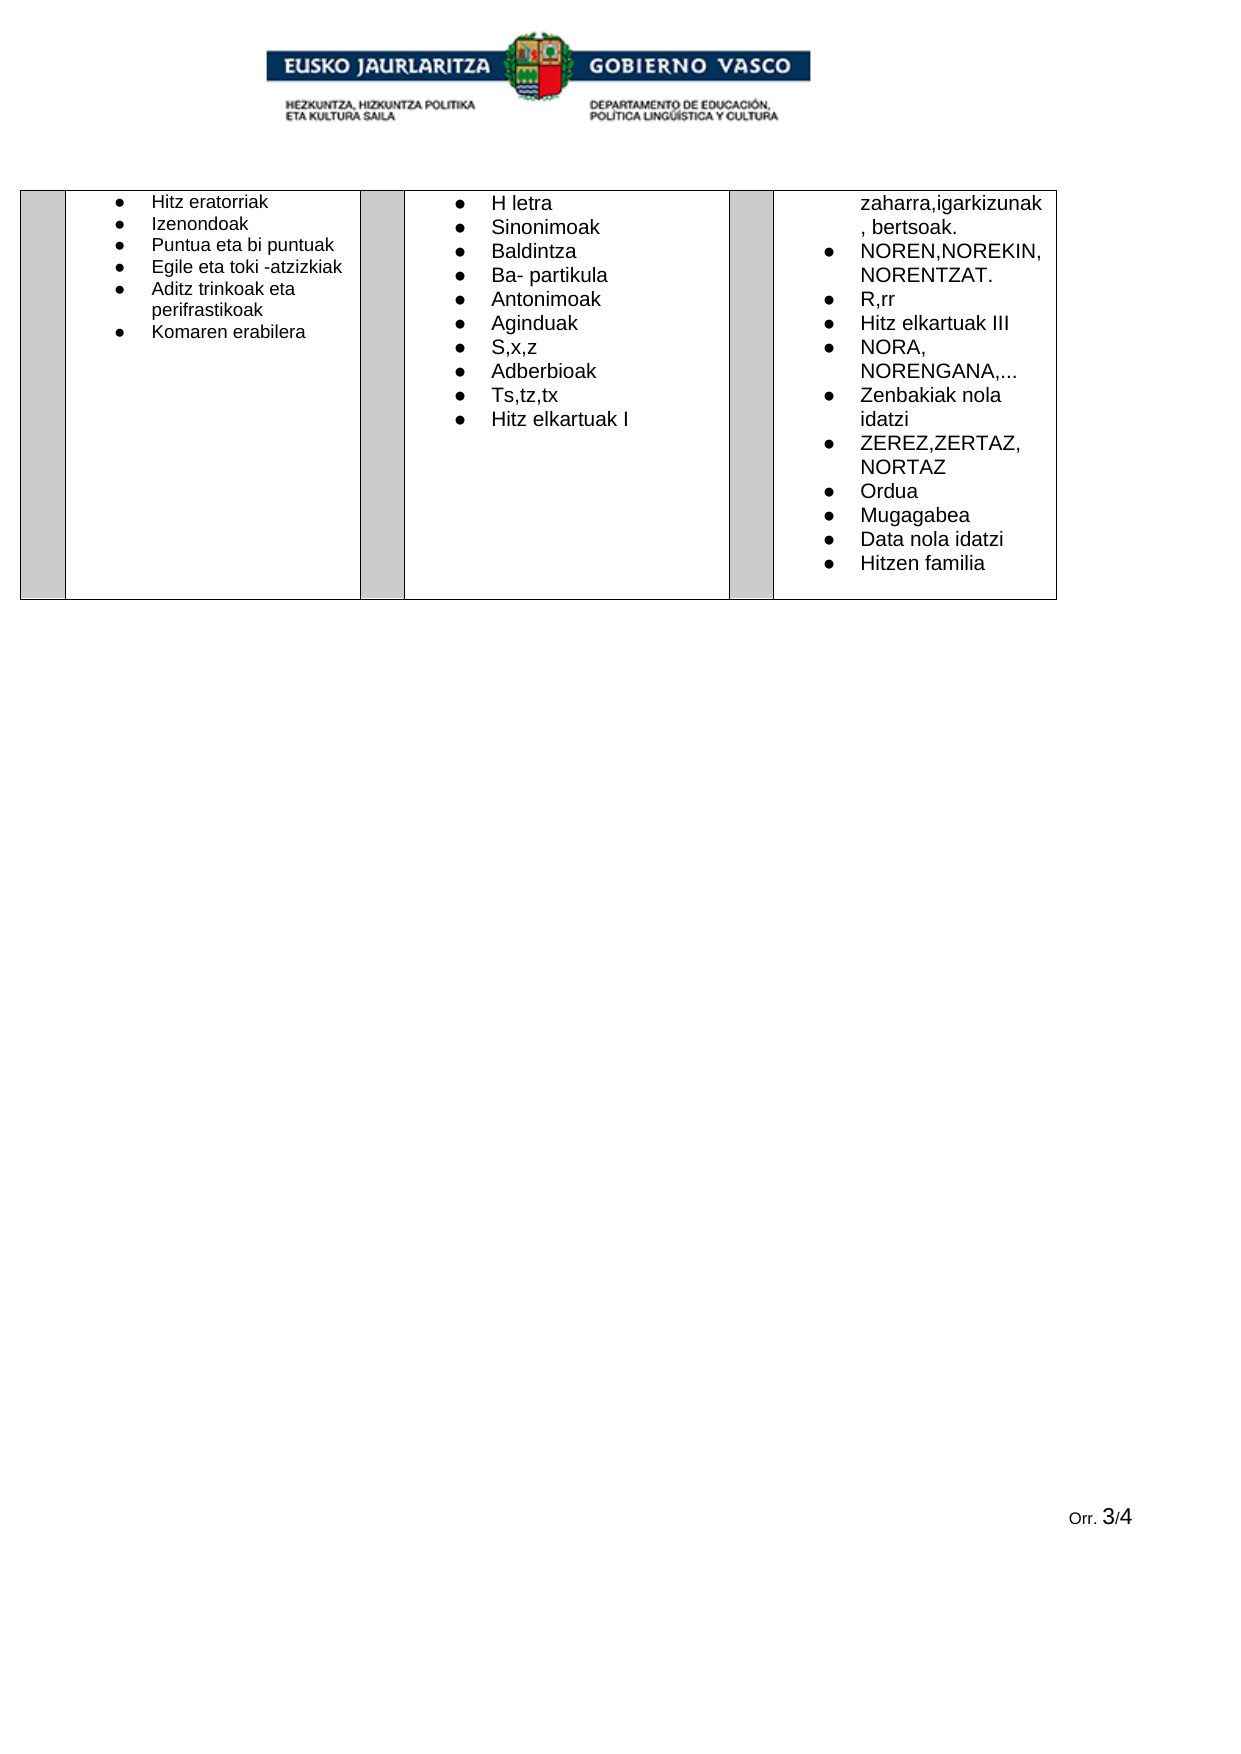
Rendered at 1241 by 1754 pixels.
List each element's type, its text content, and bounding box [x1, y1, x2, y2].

table_cell [21, 191, 65, 598]
table_cell [361, 191, 404, 598]
picture [266, 0, 811, 147]
table_cell [730, 191, 773, 598]
